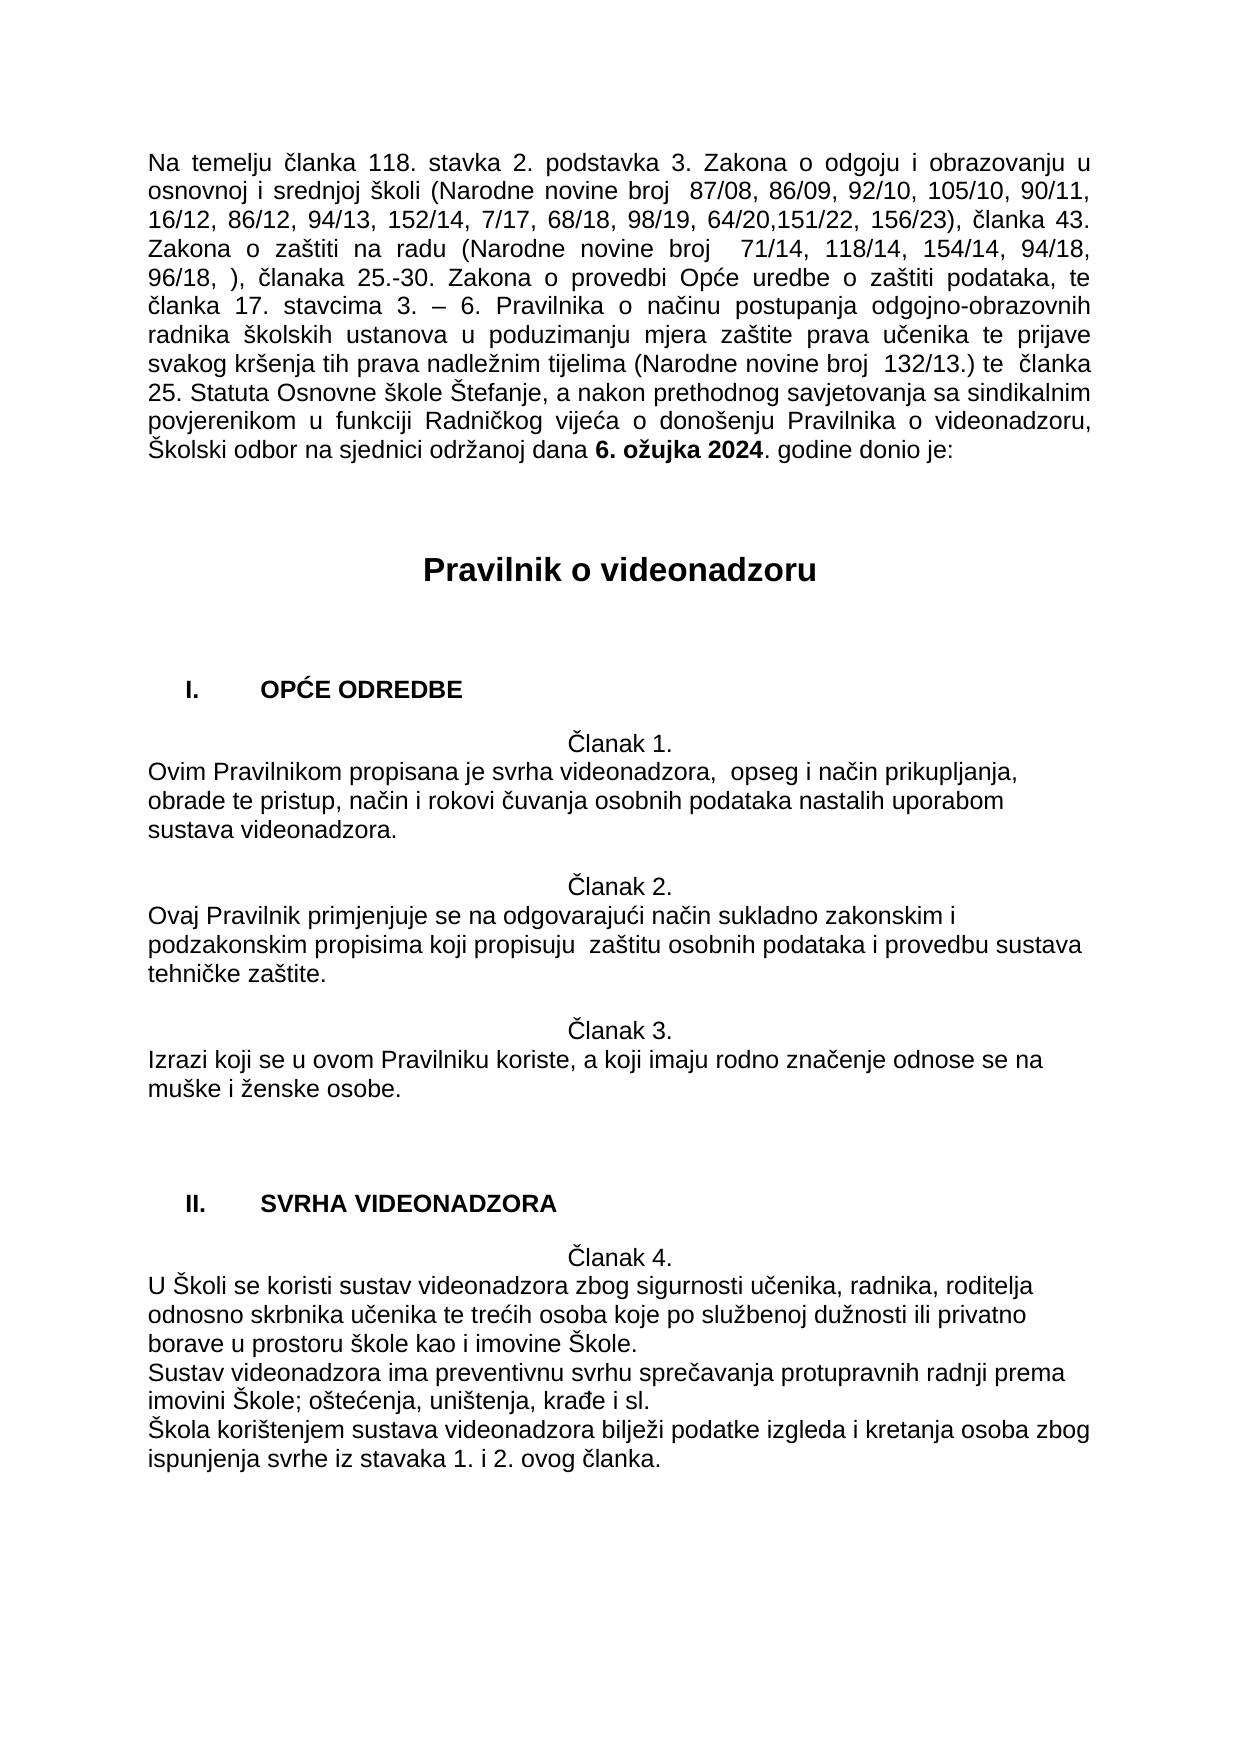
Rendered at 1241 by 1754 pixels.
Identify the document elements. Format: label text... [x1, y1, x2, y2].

text Članak 1. [148, 729, 1093, 757]
text Članak 2. [148, 872, 1093, 901]
list OPĆE ODREDBE [185, 675, 1093, 703]
text Članak 3. [148, 1016, 1093, 1045]
text U Školi se koristi sustav videonadzora zbog sigurnosti učenika, radnika, roditelja odnosno skrbnika učenika te trećih osoba koje po službenoj dužnosti ili privatno borave u prostoru škole kao i imovine Škole. Sustav videonadzora ima preventivnu svrhu sprečavanja protupravnih radnji prema imovini Škole; oštećenja, uništenja, krađe i sl. Škola korištenjem sustava videonadzora bilježi podatke izgleda i kretanja osoba zbog ispunjenja svrhe iz stavaka 1. i 2. ovog članka. [148, 1271, 1093, 1472]
list SVRHA VIDEONADZORA [185, 1189, 1093, 1217]
text Članak 4. [148, 1242, 1093, 1271]
text Ovim Pravilnikom propisana je svrha videonadzora, opseg i način prikupljanja, obrade te pristup, način i rokovi čuvanja osobnih podataka nastalih uporabom sustava videonadzora. [148, 757, 1093, 844]
text Pravilnik o videonadzoru [148, 550, 1093, 588]
text Ovaj Pravilnik primjenjuje se na odgovarajući način sukladno zakonskim i podzakonskim propisima koji propisuju zaštitu osobnih podataka i provedbu sustava tehničke zaštite. [148, 901, 1093, 987]
text Na temelju članka 118. stavka 2. podstavka 3. Zakona o odgoju i obrazovanju u osnovnoj i srednjoj školi (Narodne novine broj 87/08, 86/09, 92/10, 105/10, 90/11, 16/12, 86/12, 94/13, 152/14, 7/17, 68/18, 98/19, 64/20,151/22, 156/23), članka 43. Zakona o zaštiti na radu (Narodne novine broj 71/14, 118/14, 154/14, 94/18, 96/18, ), članaka 25.-30. Zakona o provedbi Opće uredbe o zaštiti podataka, te članka 17. stavcima 3. – 6. Pravilnika o načinu postupanja odgojno-obrazovnih radnika školskih ustanova u poduzimanju mjera zaštite prava učenika te prijave svakog kršenja tih prava nadležnim tijelima (Narodne novine broj 132/13.) te članka 25. Statuta Osnovne škole Štefanje, a nakon prethodnog savjetovanja sa sindikalnim povjerenikom u funkciji Radničkog vijeća o donošenju Pravilnika o videonadzoru, Školski odbor na sjednici održanoj dana 6. ožujka 2024. godine donio je: [148, 148, 1093, 464]
text Izrazi koji se u ovom Pravilniku koriste, a koji imaju rodno značenje odnose se na muške i ženske osobe. [148, 1045, 1093, 1102]
